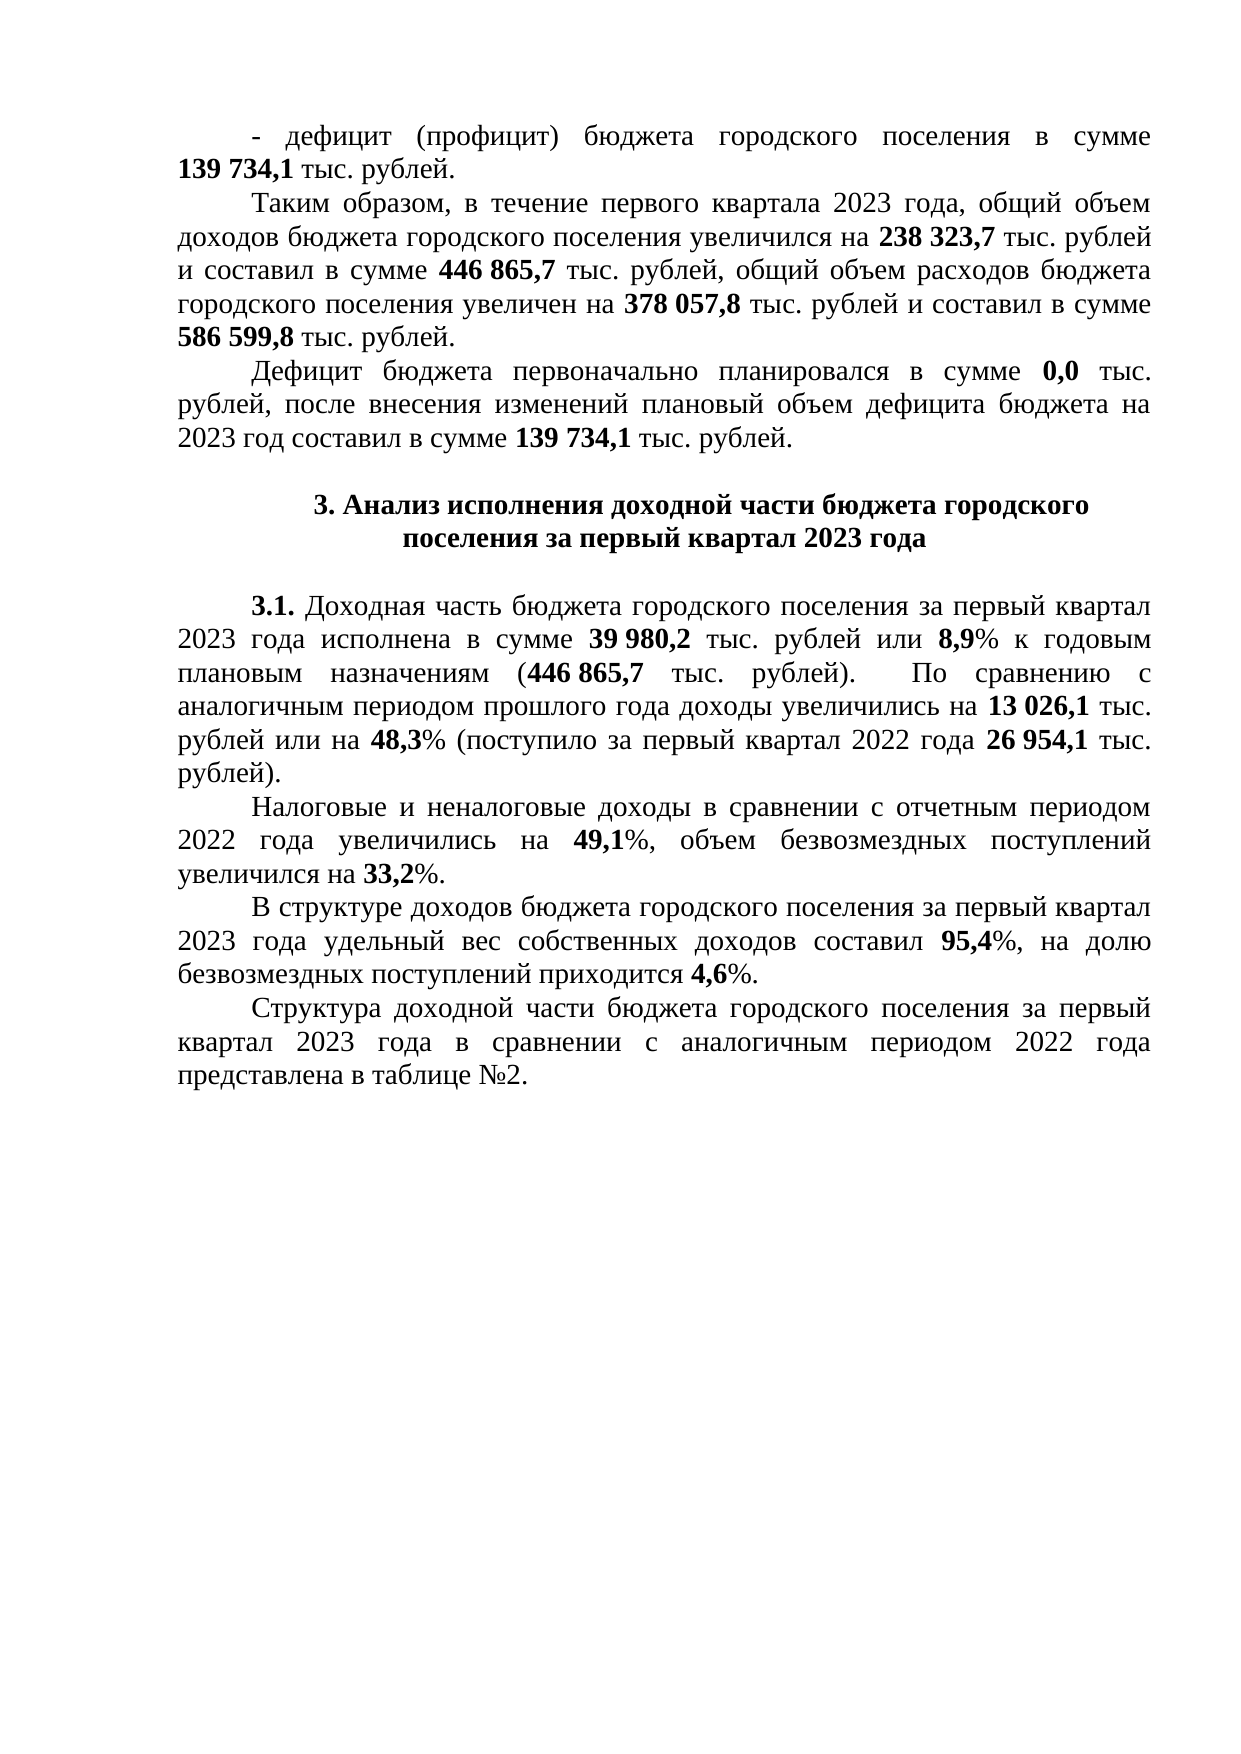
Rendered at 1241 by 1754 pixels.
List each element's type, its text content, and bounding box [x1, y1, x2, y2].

text Налоговые и неналоговые доходы в сравнении с отчетным периодом 2022 года увеличились на 49,1%, объем безвозмездных поступлений увеличился на 33,2%. [177, 789, 1152, 889]
text Дефицит бюджета первоначально планировался в сумме 0,0 тыс. рублей, после внесения изменений плановый объем дефицита бюджета на 2023 год составил в сумме 139 734,1 тыс. рублей. [177, 353, 1152, 453]
text В структуре доходов бюджета городского поселения за первый квартал 2023 года удельный вес собственных доходов составил 95,4%, на долю безвозмездных поступлений приходится 4,6%. [177, 889, 1152, 990]
text Структура доходной части бюджета городского поселения за первый квартал 2023 года в сравнении с аналогичным периодом 2022 года представлена в таблице №2. [177, 990, 1152, 1091]
text 3. Анализ исполнения доходной части бюджета городского поселения за первый квартал 2023 года [177, 487, 1152, 554]
text 3.1. Доходная часть бюджета городского поселения за первый квартал 2023 года исполнена в сумме 39 980,2 тыс. рублей или 8,9% к годовым плановым назначениям (446 865,7 тыс. рублей). По сравнению с аналогичным периодом прошлого года доходы увеличились на 13 026,1 тыс. рублей или на 48,3% (поступило за первый квартал 2022 года 26 954,1 тыс. рублей). [177, 588, 1152, 789]
text Таким образом, в течение первого квартала 2023 года, общий объем доходов бюджета городского поселения увеличился на 238 323,7 тыс. рублей и составил в сумме 446 865,7 тыс. рублей, общий объем расходов бюджета городского поселения увеличен на 378 057,8 тыс. рублей и составил в сумме 586 599,8 тыс. рублей. [177, 185, 1152, 353]
text - дефицит (профицит) бюджета городского поселения в сумме 139 734,1 тыс. рублей. [177, 118, 1152, 185]
